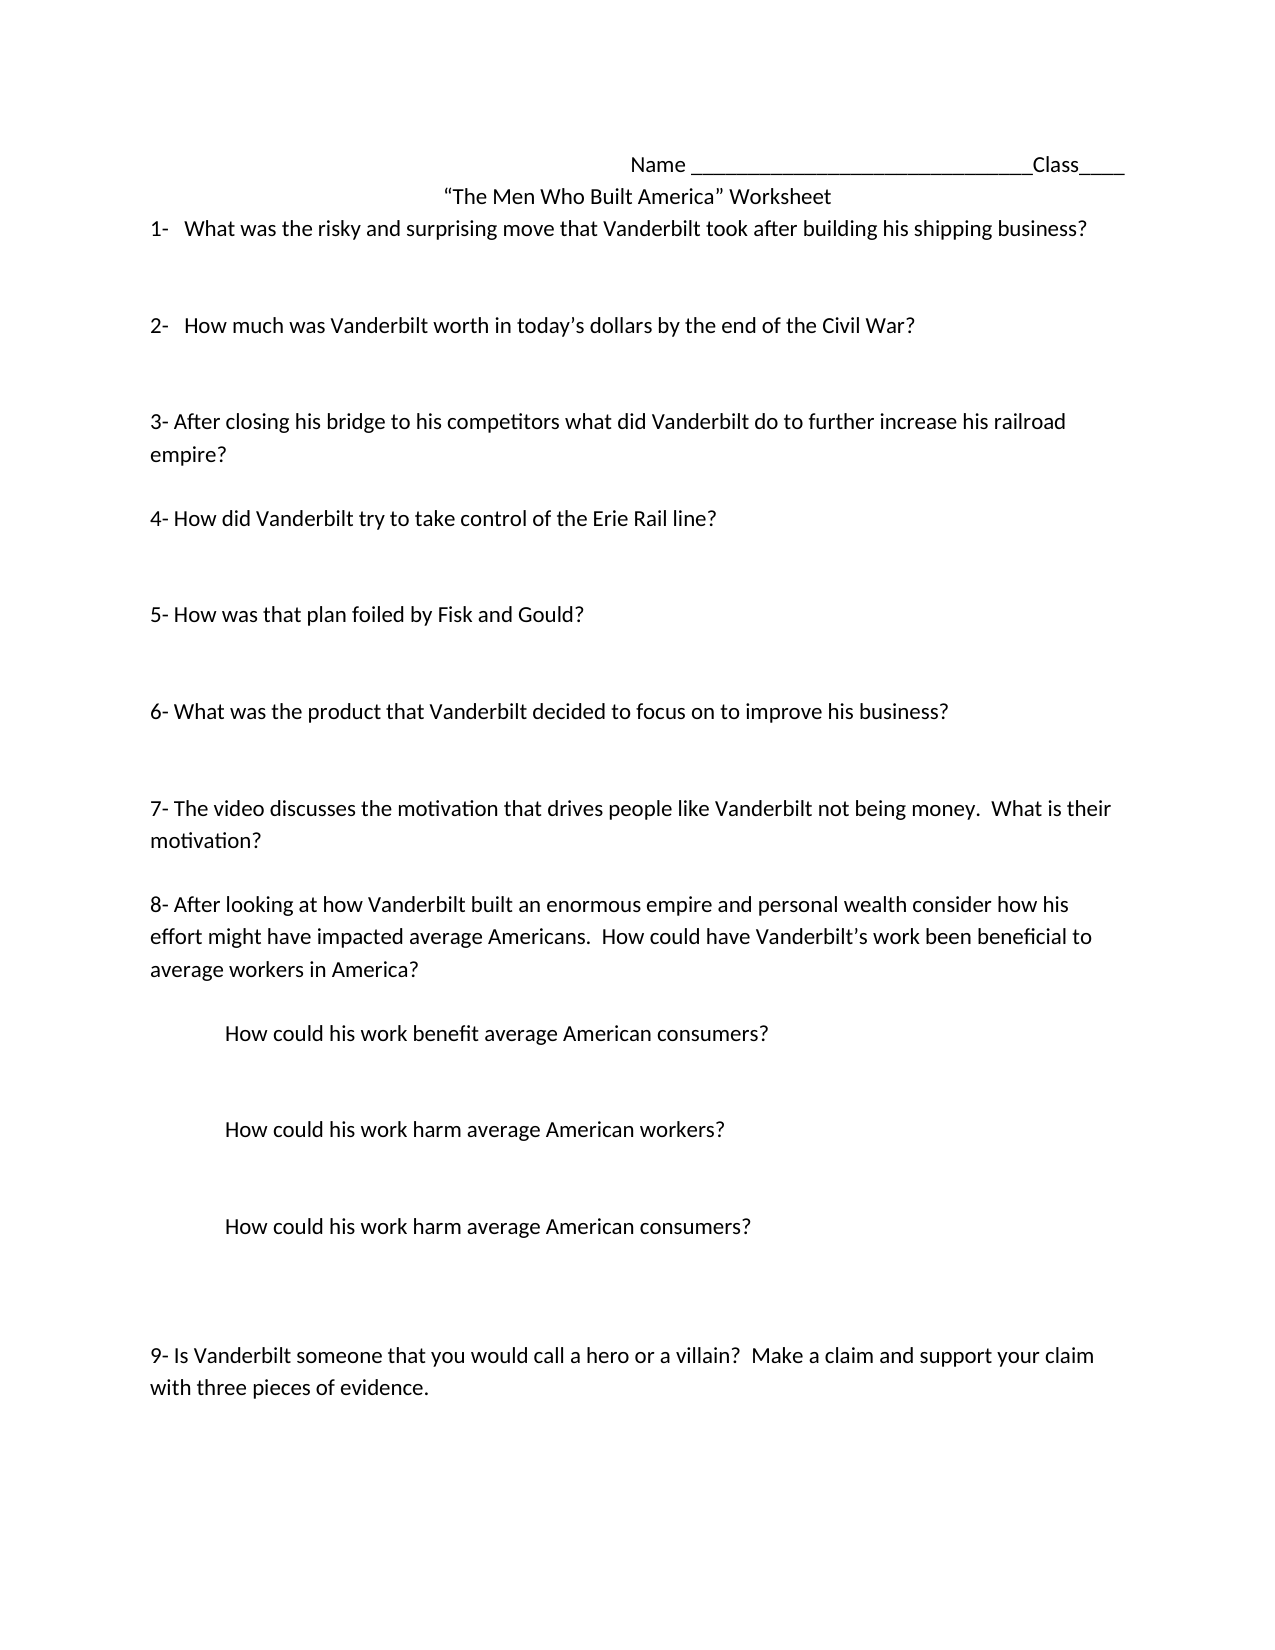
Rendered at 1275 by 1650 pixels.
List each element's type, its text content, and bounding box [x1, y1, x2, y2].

text 5- How was that plan foiled by Fisk and Gould? [150, 601, 1125, 629]
text How could his work harm average American workers? [150, 1116, 1125, 1144]
text 4- How did Vanderbilt try to take control of the Erie Rail line? [150, 504, 1125, 532]
text 6- What was the product that Vanderbilt decided to focus on to improve his business? [150, 697, 1125, 725]
text “The Men Who Built America” Worksheet [150, 182, 1125, 210]
text How could his work harm average American consumers? [150, 1212, 1125, 1240]
text 7- The video discusses the motivation that drives people like Vanderbilt not being money. What is their motivation? [150, 794, 1125, 854]
text 2- How much was Vanderbilt worth in today’s dollars by the end of the Civil War? [150, 311, 1125, 339]
text Name ______________________________Class____ [150, 150, 1125, 178]
text 3- After closing his bridge to his competitors what did Vanderbilt do to further increase his railroad empire? [150, 407, 1125, 468]
text 9- Is Vanderbilt someone that you would call a hero or a villain? Make a claim and support your claim with three pieces of evidence. [150, 1341, 1125, 1401]
text How could his work benefit average American consumers? [150, 1019, 1125, 1047]
text 1- What was the risky and surprising move that Vanderbilt took after building his shipping business? [150, 214, 1125, 242]
text 8- After looking at how Vanderbilt built an enormous empire and personal wealth consider how his effort might have impacted average Americans. How could have Vanderbilt’s work been beneficial to average workers in America? [150, 890, 1125, 983]
